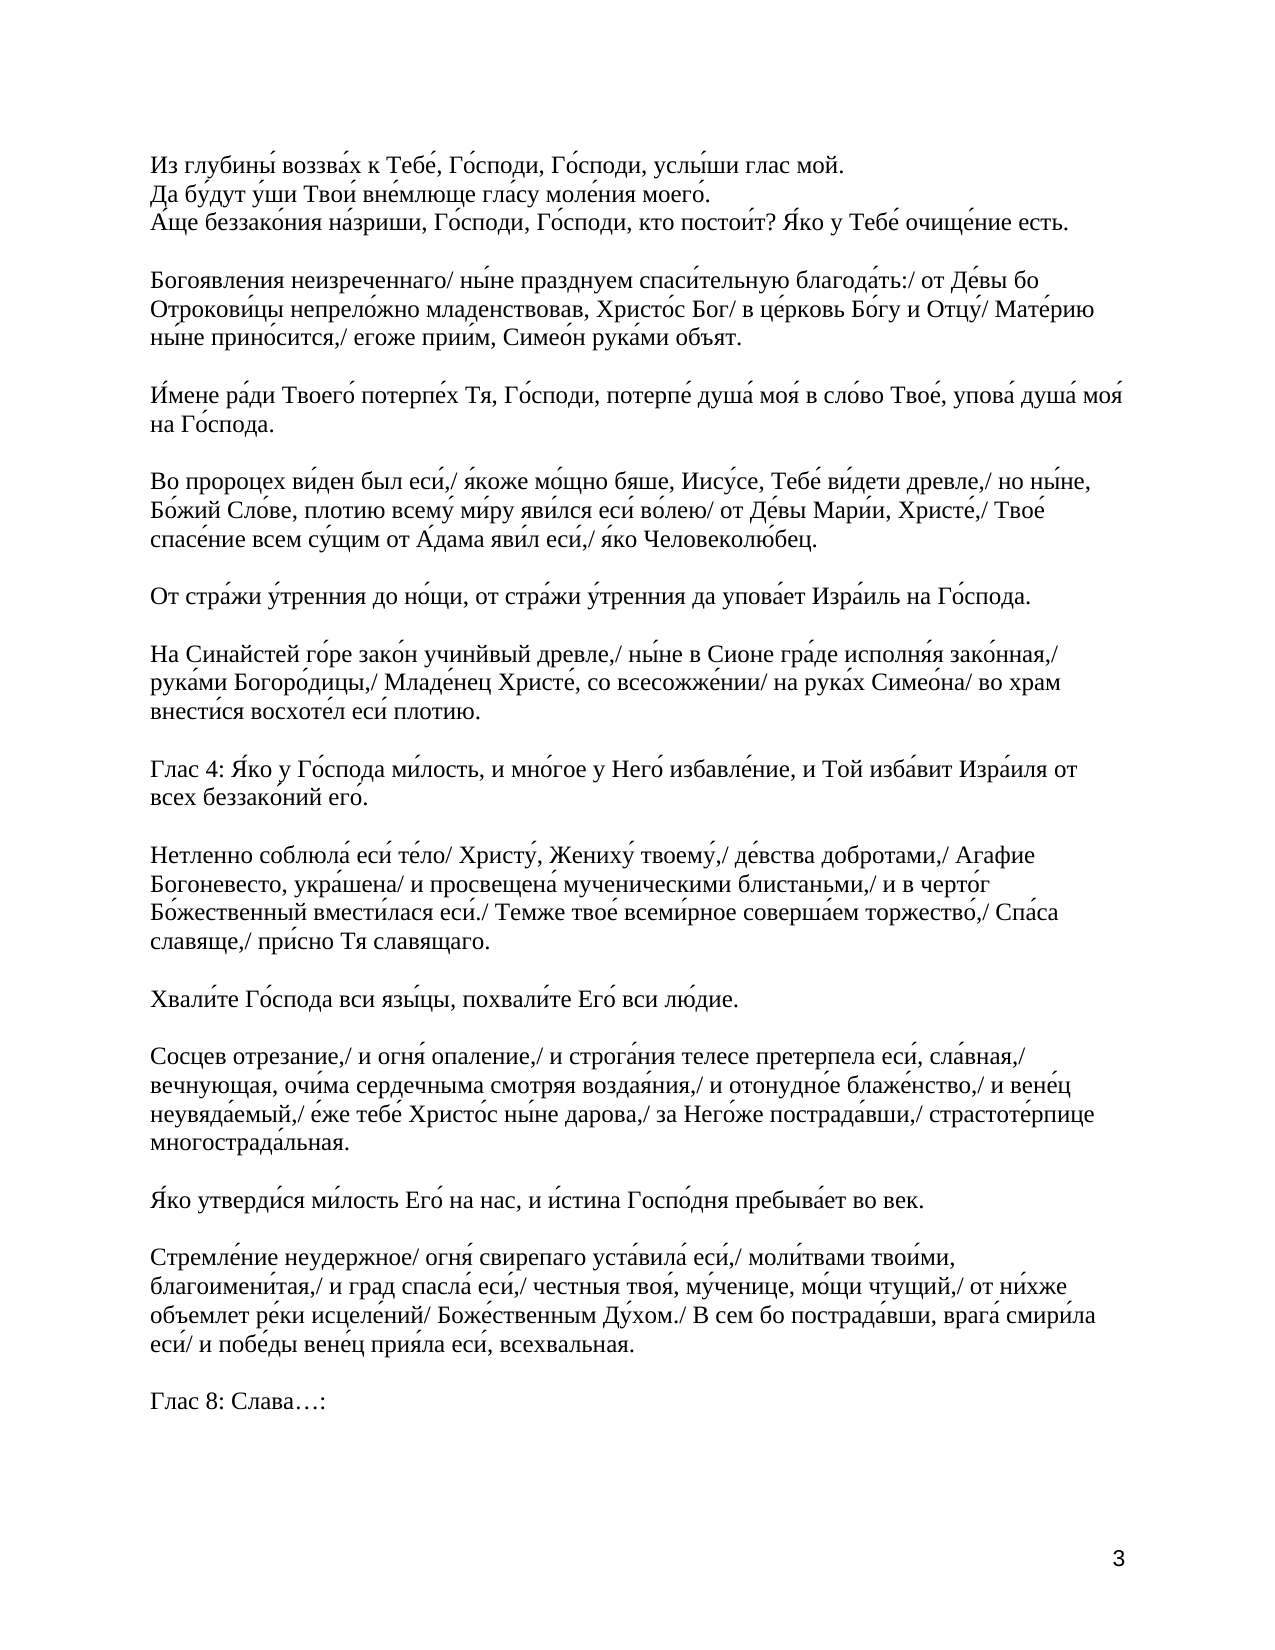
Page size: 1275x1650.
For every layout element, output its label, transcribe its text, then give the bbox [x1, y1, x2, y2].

text На Синайстей го́ре зако́н учинйвый древле,/ ны́не в Сионе гра́де исполня́я зако́нная,/ рука́ми Богоро́дицы,/ Младе́нец Христе́, со всесожже́нии/ на рука́х Симео́на/ во храм внести́ся восхоте́л еси́ плотию. [150, 639, 1125, 725]
text Хвали́те Го́спода вси язы́цы, похвали́те Его́ вси лю́дие. [150, 984, 1125, 1012]
text Из глубины́ воззва́х к Тебе́, Го́споди, Го́споди, услы́ши глас мой. [150, 150, 1125, 179]
text Да бу́дут у́ши Твои́ вне́млюще гла́су моле́ния моего́. [150, 179, 1125, 207]
text Богоявления неизреченнаго/ ны́не празднуем спаси́тельную благода́ть:/ от Де́вы бо Отрокови́цы непрело́жно младенствовав, Христо́с Бог/ в це́рковь Бо́гу и Отцу́/ Мате́рию ны́не прино́сится,/ егоже прии́м, Симео́н рука́ми объят. [150, 265, 1125, 351]
text Глас 4: Я́ко у Го́спода ми́лость, и мно́гое у Него́ избавле́ние, и Той изба́вит Изра́иля от всех беззако́ний eго́. [150, 754, 1125, 811]
text От стра́жи у́тренния до но́щи, от стра́жи у́тренния да упова́ет Изра́иль на Го́спода. [150, 581, 1125, 610]
text Стремле́ние неудержное/ огня́ свирепаго уста́вила́ еси́,/ моли́твами твои́ми, благоимени́тая,/ и град спасла́ еси́,/ честныя твоя́, му́ченице, мо́щи чтущий,/ от ни́хже объемлет ре́ки исцеле́ний/ Боже́ственным Ду́хом./ В сем бо пострада́вши, врага́ смири́ла еси́/ и побе́ды вене́ц прия́ла еси́, всехвальная. [150, 1242, 1125, 1357]
text Во пророцех ви́ден был еси́,/ я́коже мо́щно бяше, Иису́се, Тебе́ ви́дети древле,/ но ны́не, Бо́жий Сло́ве, плотию всему́ ми́ру яви́лся еси́ во́лею/ от Де́вы Мари́и, Христе́,/ Твое́ спасе́ние всем су́щим от А́дама яви́л еси́,/ я́ко Человеколю́бец. [150, 466, 1125, 552]
text А́ще беззако́ния на́зриши, Го́споди, Го́споди, кто постои́т? Я́ко у Тебе́ очище́ние есть. [150, 207, 1125, 236]
text Я́ко утверди́ся ми́лость Его́ на нас, и и́стина Госпо́дня пребыва́ет во век. [150, 1185, 1125, 1214]
text Нетленно соблюла́ еси́ те́ло/ Христу́, Жениху́ твоему́,/ де́вства добротами,/ Агафие Богоневесто, укра́шена/ и просвещена́ мученическими блистаньми,/ и в черто́г Бо́жественный вмести́лася еси́./ Темже твое́ всеми́рное соверша́ем торжество́,/ Спа́са славяще,/ при́сно Тя славящаго. [150, 840, 1125, 955]
text Глас 8: Слава…: [150, 1386, 1125, 1415]
text Сосцев отрезание,/ и огня́ опаление,/ и строга́ния телесе претерпела еси́, сла́вная,/ вечнующая, очи́ма сердечныма смотряя воздая́ния,/ и отонудно́е блаже́нство,/ и вене́ц неувяда́емый,/ е́же тебе́ Христо́с ны́не дарова,/ за Него́же пострада́вши,/ страстоте́рпице многострада́льная. [150, 1041, 1125, 1156]
text И́мене ра́ди Твоего́ потерпе́х Тя, Го́споди, потерпе́ душа́ моя́ в сло́во Твое́, упова́ душа́ моя́ на Го́спода. [150, 380, 1125, 437]
